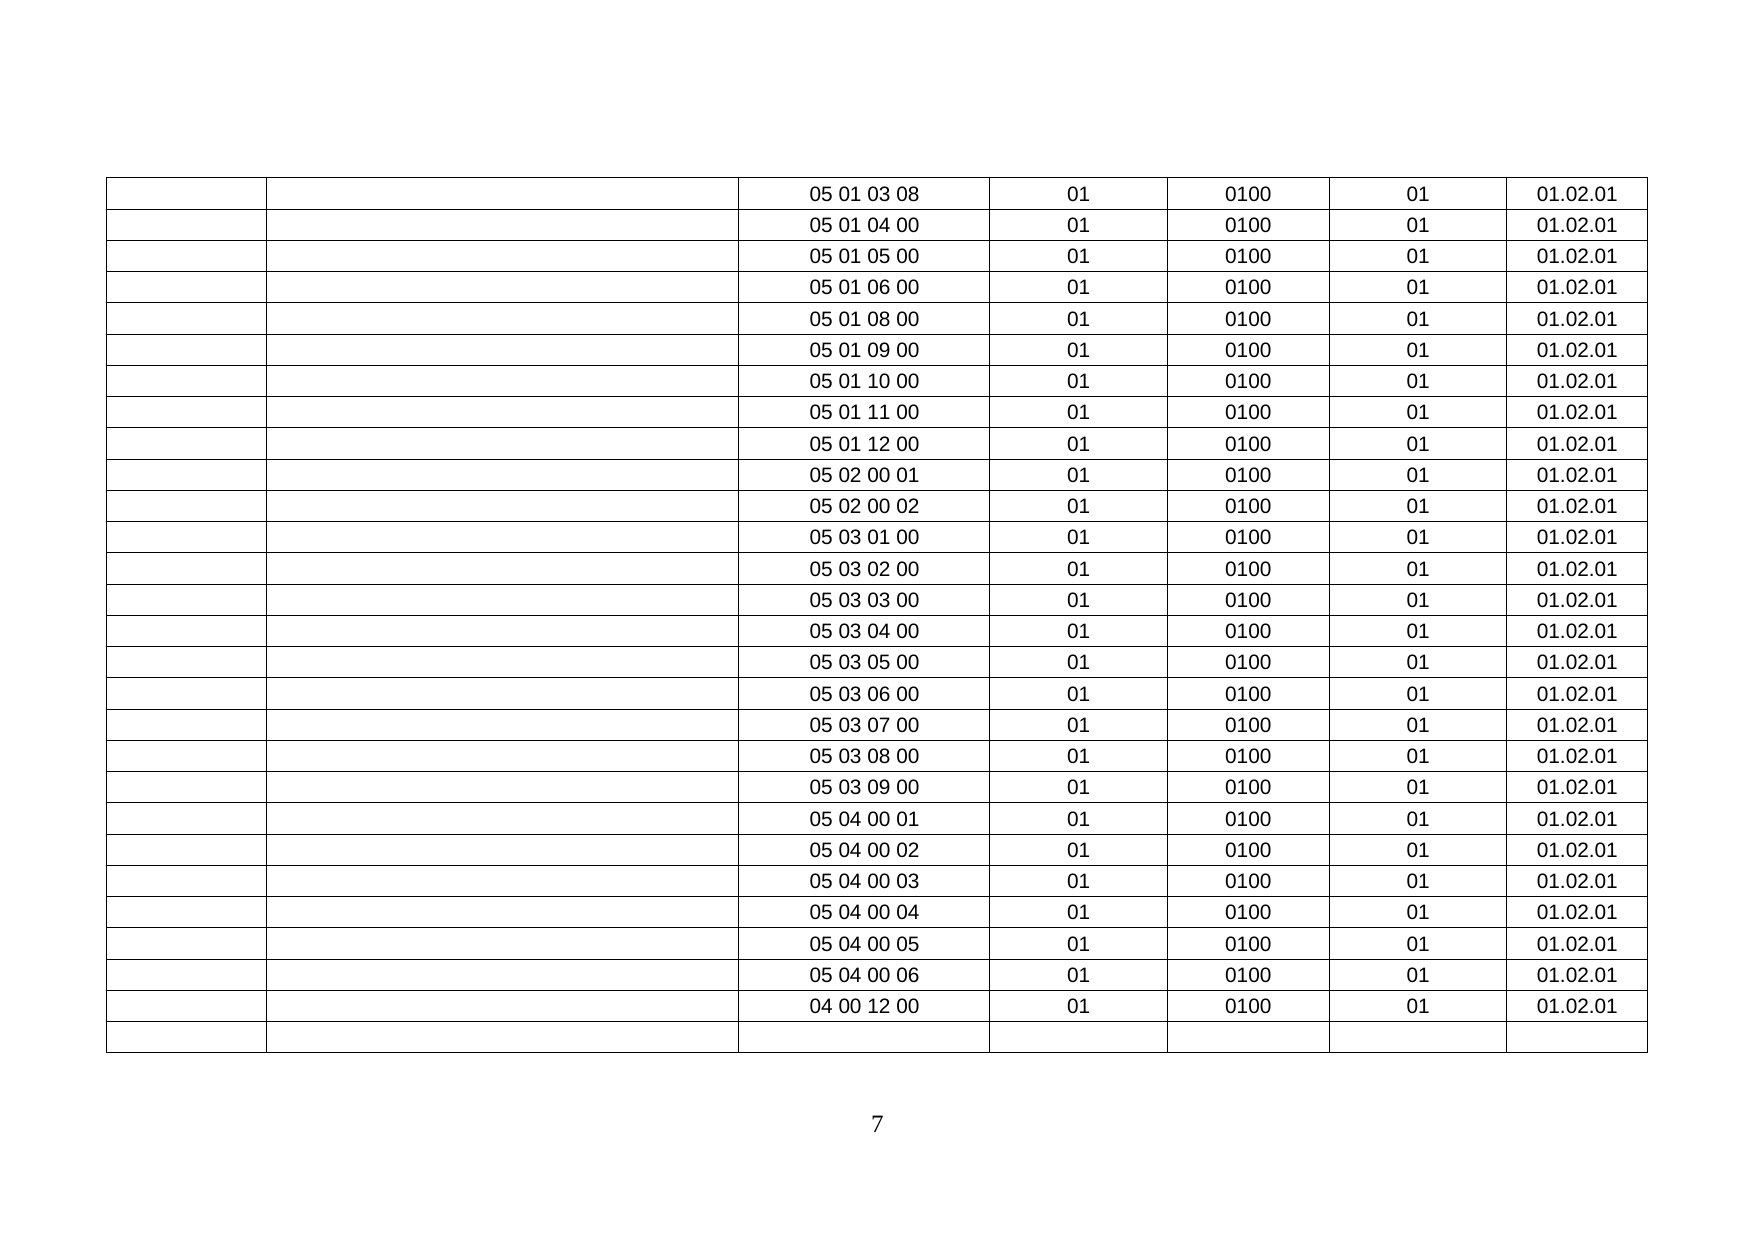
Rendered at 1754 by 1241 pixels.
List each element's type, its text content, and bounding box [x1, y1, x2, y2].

table_cell [267, 803, 738, 833]
table_cell 05 04 00 01 [739, 803, 989, 833]
table_cell 01.02.01 [1507, 397, 1647, 427]
table_cell [267, 866, 738, 896]
table_cell [107, 585, 266, 615]
table_cell 01 [990, 460, 1167, 490]
table_cell 01.02.01 [1507, 241, 1647, 271]
table_cell 05 03 07 00 [739, 710, 989, 740]
table_cell 01 [1330, 835, 1506, 865]
table_cell 05 03 03 00 [739, 585, 989, 615]
table_cell 01.02.01 [1507, 960, 1647, 990]
table_cell 01 [1330, 866, 1506, 896]
table_cell [267, 835, 738, 865]
table_cell 05 03 04 00 [739, 616, 989, 646]
table_cell 01.02.01 [1507, 741, 1647, 771]
table_cell [1507, 1022, 1647, 1052]
table_cell 05 04 00 04 [739, 897, 989, 927]
table_cell 0100 [1168, 991, 1329, 1021]
table_cell [267, 1022, 738, 1052]
table_cell 01 [1330, 428, 1506, 458]
table_cell 05 01 06 00 [739, 272, 989, 302]
table_cell 0100 [1168, 772, 1329, 802]
table_cell [267, 397, 738, 427]
table_cell [267, 772, 738, 802]
table_cell 01 [990, 678, 1167, 708]
table_cell 01 [1330, 178, 1506, 208]
table_cell [107, 647, 266, 677]
table_cell 01 [990, 178, 1167, 208]
table_cell 01 [1330, 741, 1506, 771]
table_cell 01.02.01 [1507, 272, 1647, 302]
table_cell 01 [990, 835, 1167, 865]
table_cell 0100 [1168, 428, 1329, 458]
table_cell [107, 553, 266, 583]
table_cell 01.02.01 [1507, 616, 1647, 646]
table_cell 0100 [1168, 241, 1329, 271]
table_cell 01.02.01 [1507, 928, 1647, 958]
table_cell 05 01 12 00 [739, 428, 989, 458]
table_cell [267, 522, 738, 552]
table_cell 01 [1330, 991, 1506, 1021]
table_cell [107, 522, 266, 552]
table_cell [267, 585, 738, 615]
table_cell 05 03 08 00 [739, 741, 989, 771]
table_cell [267, 897, 738, 927]
table_cell [107, 803, 266, 833]
table_cell 05 04 00 06 [739, 960, 989, 990]
table_cell 01 [990, 741, 1167, 771]
table_cell 05 04 00 03 [739, 866, 989, 896]
table_cell 01.02.01 [1507, 178, 1647, 208]
table_cell 01.02.01 [1507, 835, 1647, 865]
table_cell [107, 178, 266, 208]
table_cell 0100 [1168, 210, 1329, 240]
table_cell [267, 741, 738, 771]
table_cell [107, 491, 266, 521]
table_cell 01 [1330, 710, 1506, 740]
table_cell [107, 241, 266, 271]
table_cell 05 03 02 00 [739, 553, 989, 583]
table_cell 0100 [1168, 178, 1329, 208]
table_cell 01 [990, 616, 1167, 646]
table_cell 05 04 00 02 [739, 835, 989, 865]
table_cell 01 [1330, 460, 1506, 490]
table_cell 01 [990, 585, 1167, 615]
table_cell [267, 678, 738, 708]
table_cell [107, 866, 266, 896]
table_cell [267, 647, 738, 677]
table_cell 01 [1330, 928, 1506, 958]
table_cell 01 [990, 397, 1167, 427]
table_cell 0100 [1168, 928, 1329, 958]
table_cell 01 [990, 553, 1167, 583]
table_cell [107, 960, 266, 990]
table_cell 0100 [1168, 397, 1329, 427]
table_cell 05 03 06 00 [739, 678, 989, 708]
table_cell 01 [990, 991, 1167, 1021]
table_cell 01 [1330, 678, 1506, 708]
table_cell [107, 991, 266, 1021]
table_cell 01 [1330, 272, 1506, 302]
table_cell 01.02.01 [1507, 522, 1647, 552]
table_cell 05 02 00 02 [739, 491, 989, 521]
table_cell 01.02.01 [1507, 803, 1647, 833]
table_cell [107, 335, 266, 365]
table_cell [107, 460, 266, 490]
table_cell [107, 897, 266, 927]
table_cell [107, 772, 266, 802]
table_cell [267, 960, 738, 990]
table_cell [1168, 1022, 1329, 1052]
table_cell 0100 [1168, 803, 1329, 833]
table_cell 01 [1330, 647, 1506, 677]
table_cell 01.02.01 [1507, 428, 1647, 458]
table_cell 0100 [1168, 710, 1329, 740]
table_cell 0100 [1168, 897, 1329, 927]
table_cell 01 [990, 428, 1167, 458]
table_cell [267, 491, 738, 521]
table_cell 01 [1330, 960, 1506, 990]
table_cell 01 [990, 303, 1167, 333]
table_cell [267, 366, 738, 396]
table_cell [267, 710, 738, 740]
table_cell 01.02.01 [1507, 678, 1647, 708]
table_cell [267, 616, 738, 646]
table_cell 01 [990, 366, 1167, 396]
table_cell [107, 428, 266, 458]
table_cell 01 [1330, 241, 1506, 271]
table_cell 05 01 03 08 [739, 178, 989, 208]
table_cell 0100 [1168, 553, 1329, 583]
table_cell [990, 1022, 1167, 1052]
table_cell 01.02.01 [1507, 303, 1647, 333]
table_cell 01 [1330, 335, 1506, 365]
table_cell 01 [990, 522, 1167, 552]
table_cell 0100 [1168, 272, 1329, 302]
table_cell [107, 741, 266, 771]
table_cell [107, 272, 266, 302]
table_cell 0100 [1168, 303, 1329, 333]
table_cell 01.02.01 [1507, 366, 1647, 396]
table_cell 01 [990, 866, 1167, 896]
table_cell 01.02.01 [1507, 647, 1647, 677]
table_cell 01 [990, 241, 1167, 271]
table_cell 01.02.01 [1507, 460, 1647, 490]
table_cell [267, 335, 738, 365]
table_cell 01 [990, 335, 1167, 365]
table_cell [107, 366, 266, 396]
table_cell 01.02.01 [1507, 335, 1647, 365]
table_cell [267, 178, 738, 208]
table_cell 01 [990, 897, 1167, 927]
table_cell 05 03 09 00 [739, 772, 989, 802]
table_cell 05 01 05 00 [739, 241, 989, 271]
table_cell [107, 835, 266, 865]
table_cell [107, 928, 266, 958]
table_cell [107, 397, 266, 427]
table_cell [107, 710, 266, 740]
table_cell 01 [1330, 366, 1506, 396]
table_cell 05 01 04 00 [739, 210, 989, 240]
table_cell [107, 678, 266, 708]
table_cell 05 01 10 00 [739, 366, 989, 396]
table_cell [267, 303, 738, 333]
table_cell 01 [990, 710, 1167, 740]
table_cell 01 [1330, 210, 1506, 240]
table_cell 01 [990, 272, 1167, 302]
table_cell 01.02.01 [1507, 897, 1647, 927]
table_cell 01 [1330, 553, 1506, 583]
table_cell 01 [990, 960, 1167, 990]
table_cell 01.02.01 [1507, 491, 1647, 521]
table_cell 0100 [1168, 460, 1329, 490]
table_cell 01 [990, 928, 1167, 958]
table_cell 0100 [1168, 491, 1329, 521]
table_cell 01 [1330, 803, 1506, 833]
table_cell [267, 241, 738, 271]
table_cell 05 03 01 00 [739, 522, 989, 552]
table_cell [107, 210, 266, 240]
table_cell 01.02.01 [1507, 585, 1647, 615]
table_cell 01.02.01 [1507, 553, 1647, 583]
table_cell 0100 [1168, 585, 1329, 615]
table_cell [267, 460, 738, 490]
table_cell 05 03 05 00 [739, 647, 989, 677]
table_cell 0100 [1168, 678, 1329, 708]
table_cell 0100 [1168, 366, 1329, 396]
table_cell 04 00 12 00 [739, 991, 989, 1021]
table_cell [267, 928, 738, 958]
table_cell [107, 616, 266, 646]
table_cell [267, 210, 738, 240]
table_cell 01.02.01 [1507, 866, 1647, 896]
table_cell 0100 [1168, 647, 1329, 677]
table_cell 05 01 08 00 [739, 303, 989, 333]
table_cell 01 [1330, 772, 1506, 802]
table_cell 01.02.01 [1507, 772, 1647, 802]
table_cell 05 01 11 00 [739, 397, 989, 427]
table_cell 0100 [1168, 616, 1329, 646]
table_cell 01 [1330, 397, 1506, 427]
table_cell 01 [1330, 522, 1506, 552]
table_cell 05 01 09 00 [739, 335, 989, 365]
table_cell [739, 1022, 989, 1052]
table_cell [267, 272, 738, 302]
table_cell 0100 [1168, 741, 1329, 771]
table_cell 01 [1330, 303, 1506, 333]
table_cell [267, 553, 738, 583]
table_cell [1330, 1022, 1506, 1052]
table_cell 0100 [1168, 522, 1329, 552]
table_cell [107, 1022, 266, 1052]
table_cell 0100 [1168, 835, 1329, 865]
table_cell 01.02.01 [1507, 991, 1647, 1021]
table_cell 01 [990, 491, 1167, 521]
table_cell 01 [990, 772, 1167, 802]
table_cell 0100 [1168, 335, 1329, 365]
table_cell 05 02 00 01 [739, 460, 989, 490]
table_cell 0100 [1168, 960, 1329, 990]
table_cell 05 04 00 05 [739, 928, 989, 958]
table_cell 01 [990, 210, 1167, 240]
table_cell 0100 [1168, 866, 1329, 896]
table_cell 01.02.01 [1507, 210, 1647, 240]
table_cell 01 [990, 647, 1167, 677]
table_cell [267, 991, 738, 1021]
table_cell 01 [1330, 585, 1506, 615]
table_cell 01 [1330, 616, 1506, 646]
table_cell 01 [990, 803, 1167, 833]
table_cell 01 [1330, 491, 1506, 521]
table_cell 01.02.01 [1507, 710, 1647, 740]
table_cell [267, 428, 738, 458]
table_cell 01 [1330, 897, 1506, 927]
table_cell [107, 303, 266, 333]
